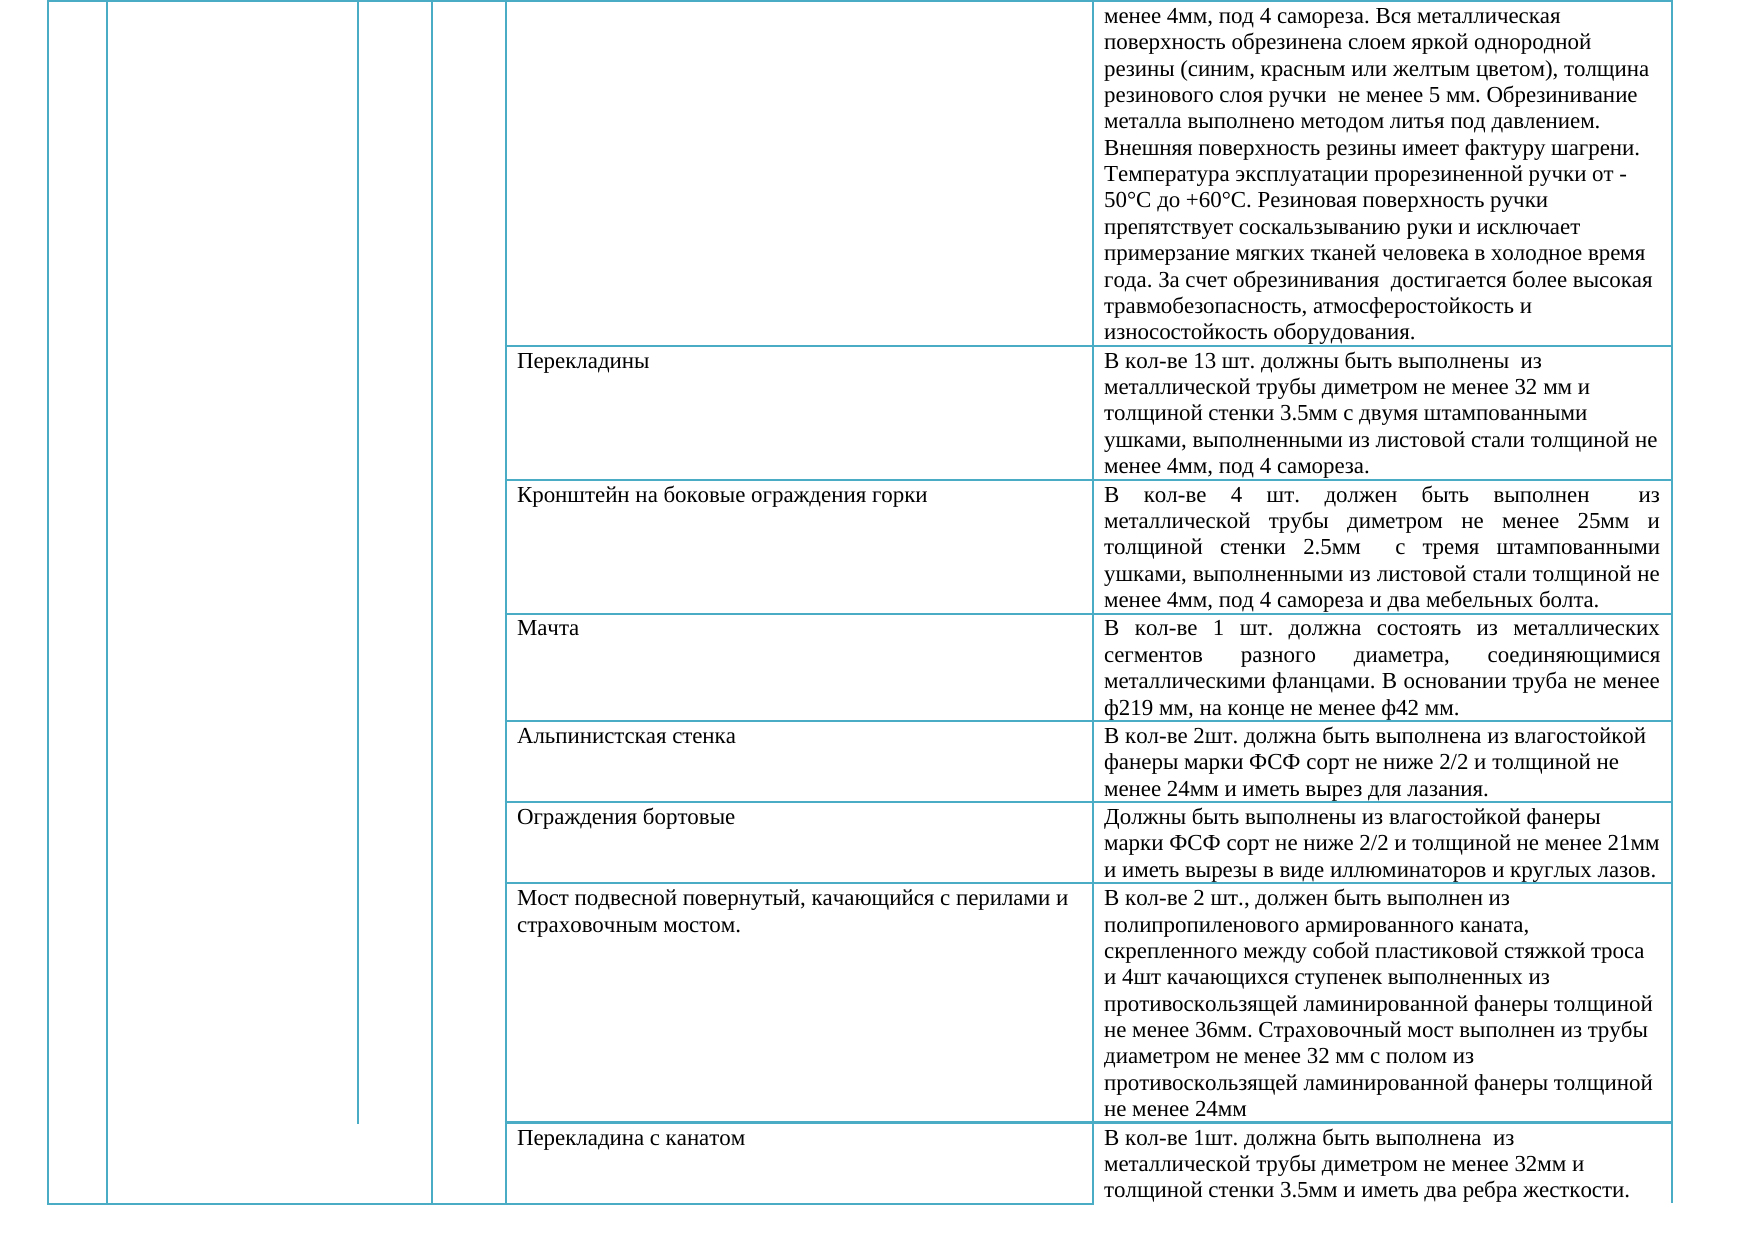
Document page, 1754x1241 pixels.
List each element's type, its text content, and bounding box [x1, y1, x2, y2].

table_cell Альпинистская стенка [507, 722, 1092, 801]
table_cell В кол-ве 4 шт. должен быть выполнен из металлической трубы диметром не менее 25мм и толщиной стенки 2.5мм с тремя штампованными ушками, выполненными из листовой стали толщиной не менее 4мм, под 4 самореза и два мебельных болта. [1094, 481, 1671, 612]
table_cell Должны быть выполнены из влагостойкой фанеры марки ФСФ сорт не ниже 2/2 и толщиной не менее 21мм и иметь вырезы в виде иллюминаторов и круглых лазов. [1094, 803, 1671, 882]
table_cell Мачта [507, 615, 1092, 720]
table_cell Мост подвесной повернутый, качающийся с перилами и страховочным мостом. [507, 884, 1092, 1121]
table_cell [507, 2, 1092, 345]
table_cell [507, 1124, 1092, 1203]
table_cell Кронштейн на боковые ограждения горки [507, 481, 1092, 612]
table_cell Перекладины [507, 347, 1092, 478]
table_cell Ограждения бортовые [507, 803, 1092, 882]
table_cell В кол-ве 2шт. должна быть выполнена из влагостойкой фанеры марки ФСФ сорт не ниже 2/2 и толщиной не менее 24мм и иметь вырез для лазания. [1094, 722, 1671, 801]
table_cell В кол-ве 2 шт., должен быть выполнен из полипропиленового армированного каната, скрепленного между собой пластиковой стяжкой троса и 4шт качающихся ступенек выполненных из противоскользящей ламинированной фанеры толщиной не менее 36мм. Страховочный мост выполнен из трубы диаметром не менее 32 мм с полом из противоскользящей ламинированной фанеры толщиной не менее 24мм [1094, 884, 1671, 1121]
table_cell В кол-ве 13 шт. должны быть выполнены из металлической трубы диметром не менее 32 мм и толщиной стенки 3.5мм с двумя штампованными ушками, выполненными из листовой стали толщиной не менее 4мм, под 4 самореза. [1094, 347, 1671, 478]
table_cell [1094, 1124, 1671, 1203]
table_cell В кол-ве 1 шт. должна состоять из металлических сегментов разного диаметра, соединяющимися металлическими фланцами. В основании труба не менее ф219 мм, на конце не менее ф42 мм. [1094, 615, 1671, 720]
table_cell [1094, 2, 1671, 345]
